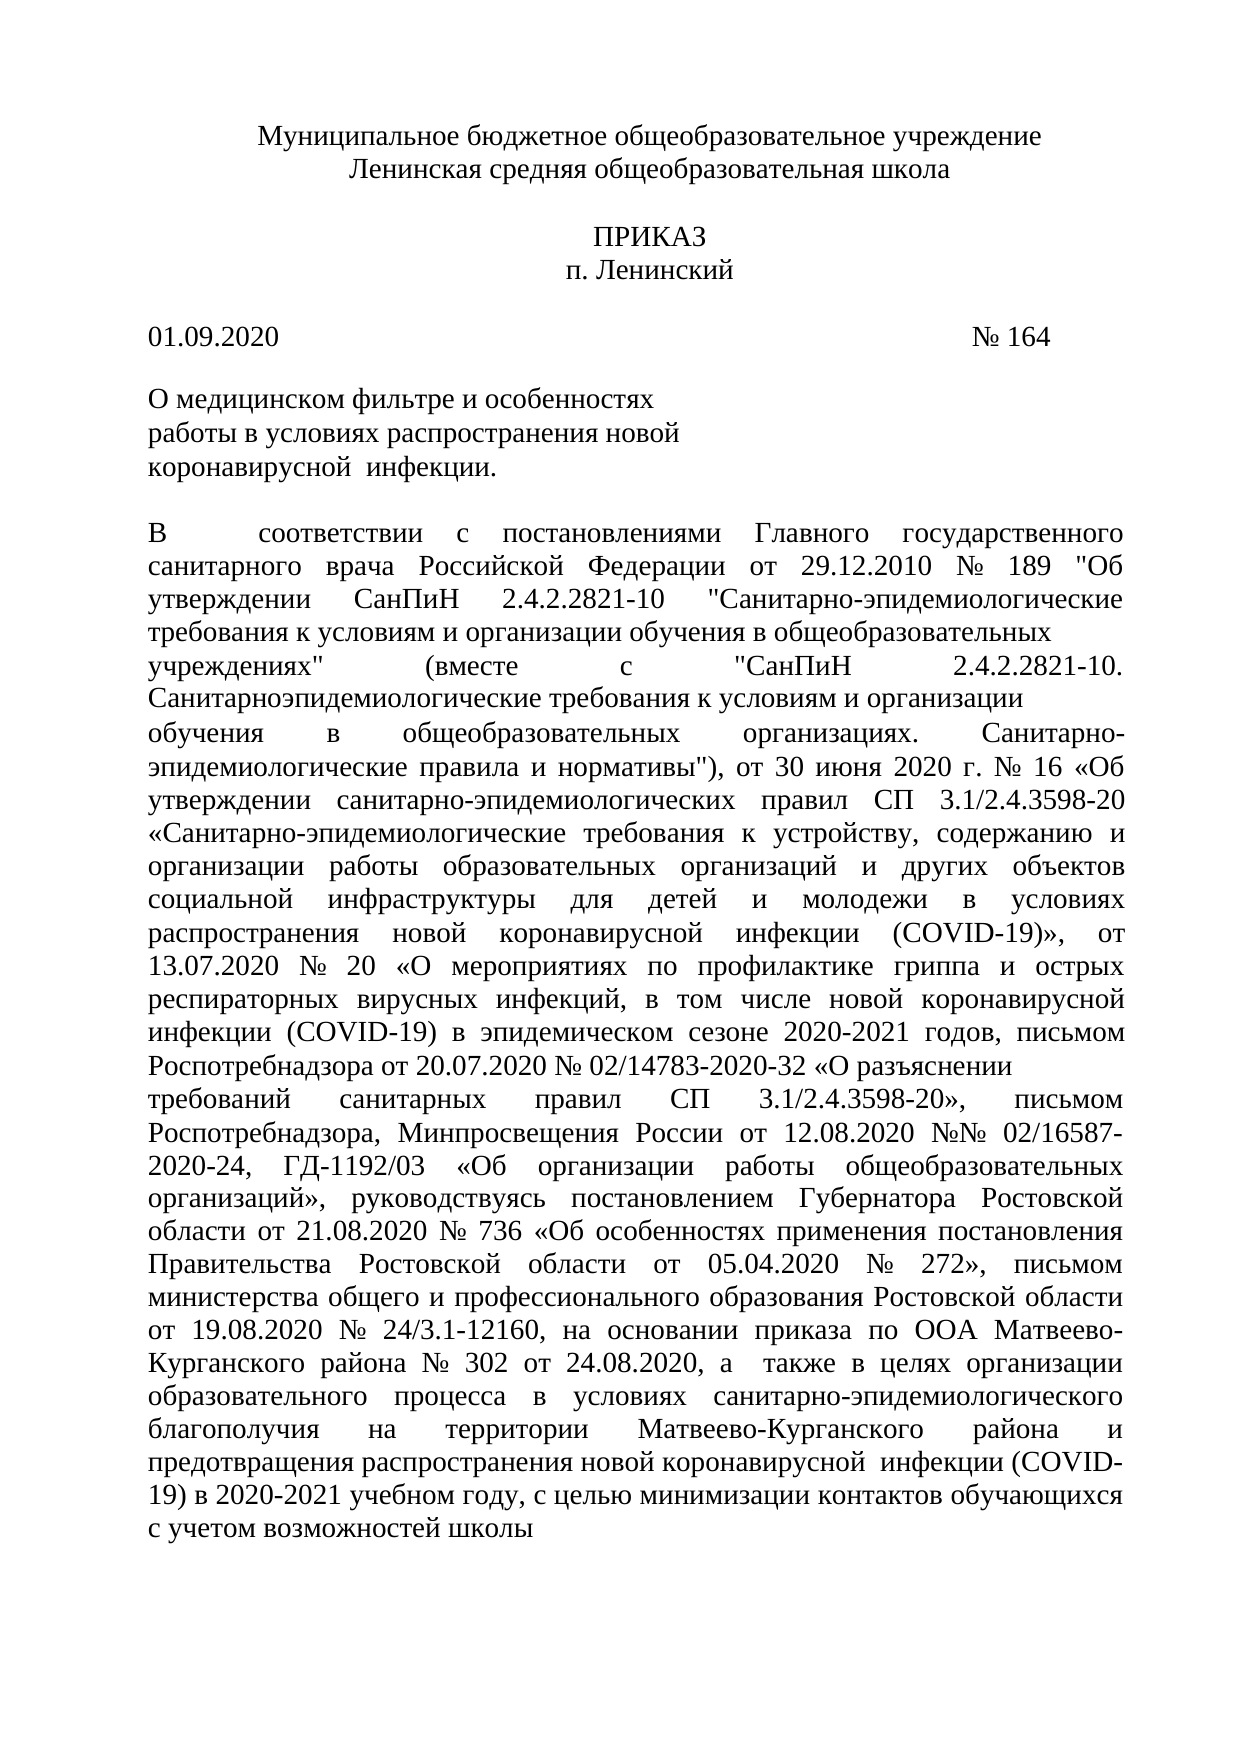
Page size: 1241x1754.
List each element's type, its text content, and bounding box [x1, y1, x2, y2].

text Ленинская средняя общеобразовательная школа [148, 152, 1152, 185]
text работы в условиях распространения новой [148, 415, 1152, 449]
text ПРИКАЗ [148, 219, 1152, 252]
text 01.09.2020 № 164 [148, 319, 1152, 353]
text Муниципальное бюджетное общеобразовательное учреждение [148, 118, 1152, 152]
list соответствии с постановлениями Главного государственного санитарного врача Российской Федерации от 29.12.2010 № 189 "Об утверждении СанПиН 2.4.2.2821-10 "Санитарно-эпидемиологические требования к условиям и организации обучения в общеобразовательных [148, 516, 1124, 647]
text п. Ленинский [148, 252, 1152, 286]
text О медицинском фильтре и особенностях [148, 382, 1152, 415]
text коронавирусной инфекции. [148, 449, 1152, 482]
text учреждениях" (вместе с "СанПиН 2.4.2.2821-10. Санитарноэпидемиологические требования к условиям и организации [148, 649, 1124, 714]
text обучения в общеобразовательных организациях. Санитарно-эпидемиологические правила и нормативы"), от 30 июня 2020 г. № 16 «Об утверждении санитарно-эпидемиологических правил СП 3.1/2.4.3598-20 «Санитарно-эпидемиологические требования к устройству, содержанию и организации работы образовательных организаций и других объектов социальной инфраструктуры для детей и молодежи в условиях распространения новой коронавирусной инфекции (COVID-19)», от 13.07.2020 № 20 «О мероприятиях по профилактике гриппа и острых респираторных вирусных инфекций, в том числе новой коронавирусной инфекции (COVID-19) в эпидемическом сезоне 2020-2021 годов, письмом Роспотребнадзора от 20.07.2020 № 02/14783-2020-32 «О разъяснении [148, 716, 1126, 1081]
text требований санитарных правил СП 3.1/2.4.3598-20», письмом Роспотребнадзора, Минпросвещения России от 12.08.2020 №№ 02/16587-2020-24, ГД-1192/03 «Об организации работы общеобразовательных организаций», руководствуясь постановлением Губернатора Ростовской области от 21.08.2020 № 736 «Об особенностях применения постановления Правительства Ростовской области от 05.04.2020 № 272», письмом министерства общего и профессионального образования Ростовской области от 19.08.2020 № 24/3.1-12160, на основании приказа по ООА Матвеево-Курганского района № 302 от 24.08.2020, а также в целях организации образовательного процесса в условиях санитарно-эпидемиологического благополучия на территории Матвеево-Курганского района и предотвращения распространения новой коронавирусной инфекции (COVID-19) в 2020-2021 учебном году, с целью минимизации контактов обучающихся с учетом возможностей школы [148, 1083, 1124, 1543]
